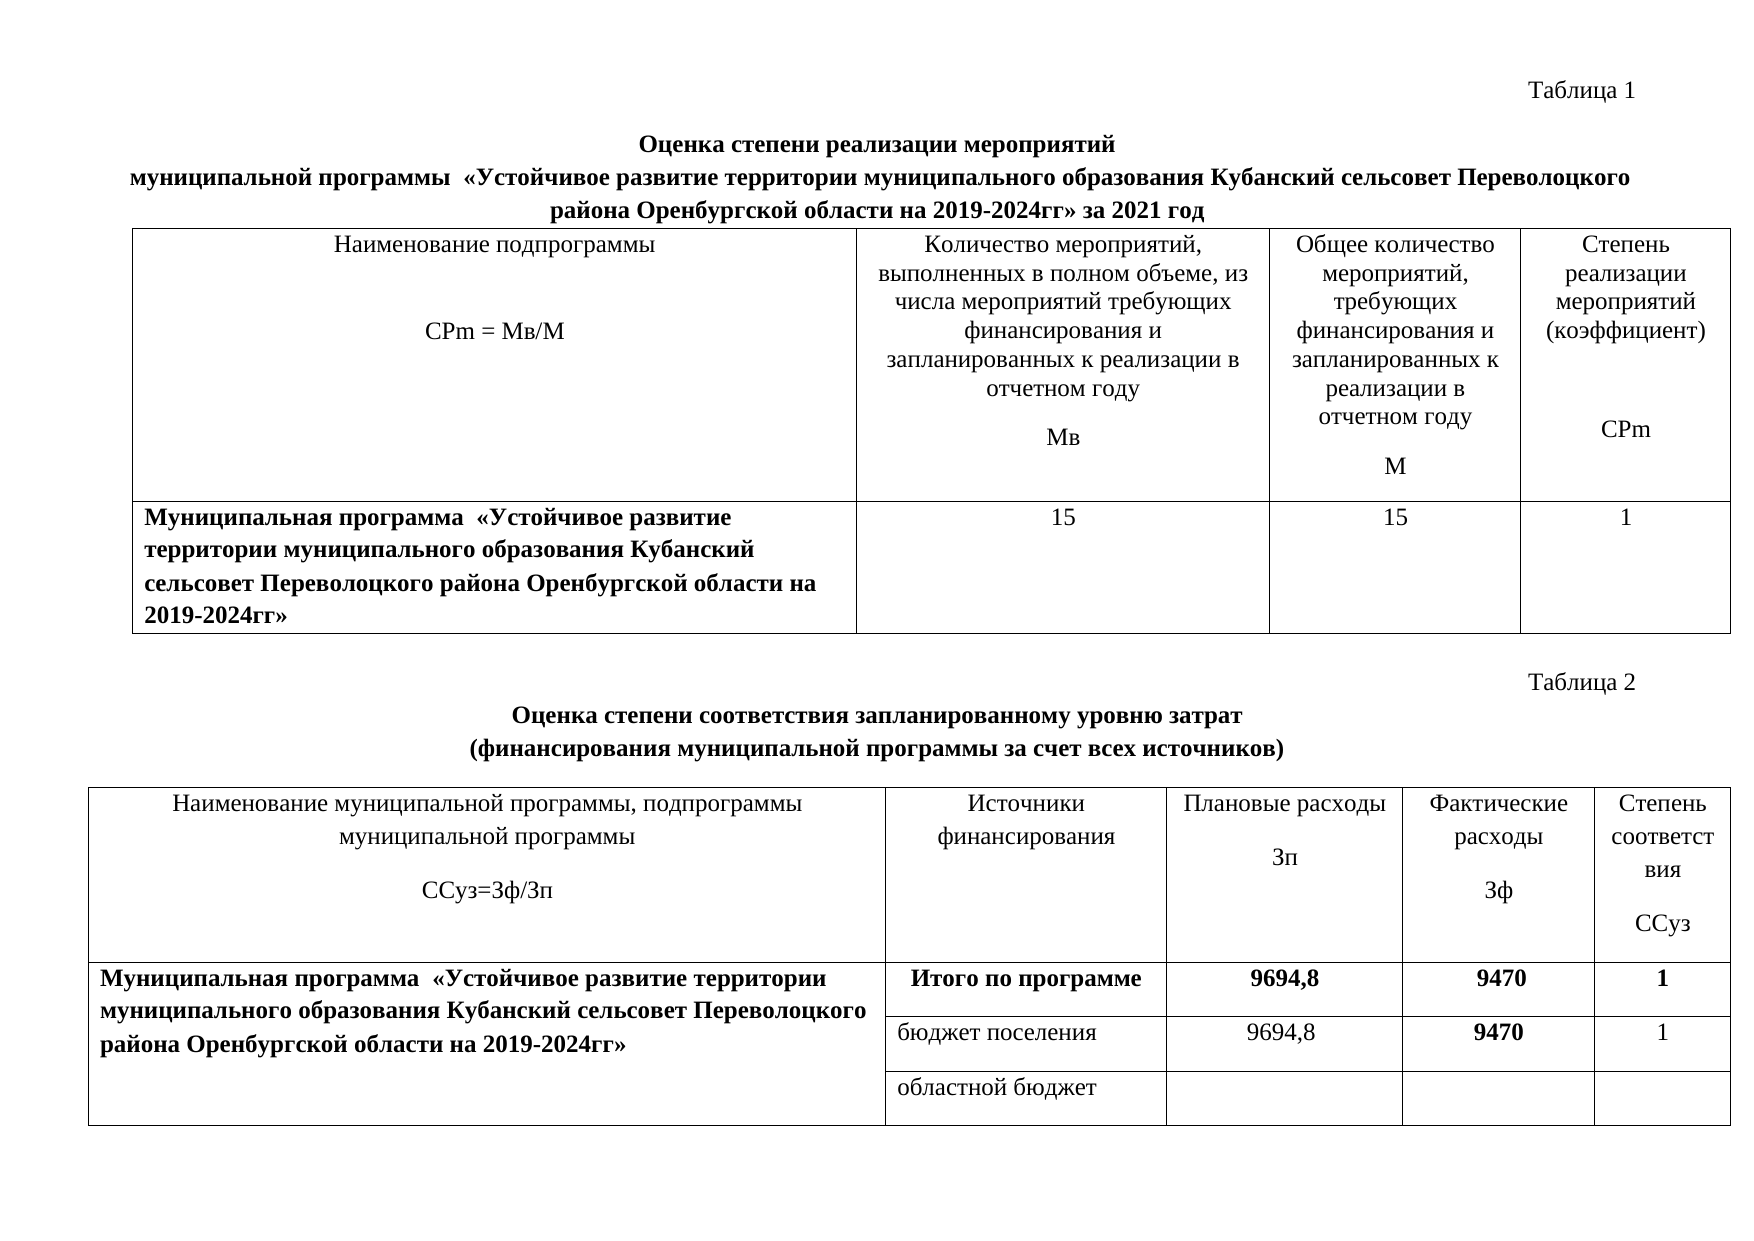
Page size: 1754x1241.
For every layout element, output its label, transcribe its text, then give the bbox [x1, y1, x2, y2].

table_cell [1595, 1072, 1730, 1125]
table_header Количество мероприятий, выполненных в полном объеме, из числа мероприятий требующих финансирования и запланированных к реализации в отчетном году Mв [857, 229, 1269, 501]
text Таблица 1 [118, 75, 1636, 104]
table_cell [1167, 1072, 1402, 1125]
table_cell Итого по программе [886, 963, 1166, 1016]
table_header Степень соответствия ССуз [1595, 788, 1730, 962]
text Оценка степени реализации мероприятий [118, 129, 1636, 157]
table_cell 15 [857, 502, 1269, 633]
table_cell Муниципальная программа «Устойчивое развитие территории муниципального образования Кубанский сельсовет Переволоцкого района Оренбургской области на 2019-2024гг» [133, 502, 856, 633]
table_header Наименование муниципальной программы, подпрограммы муниципальной программы ССуз=Зф/Зп [89, 788, 885, 962]
table_cell бюджет поселения [886, 1017, 1166, 1071]
table_cell 9694,8 [1167, 1017, 1402, 1071]
table_cell 1 [1521, 502, 1730, 633]
text муниципальной программы «Устойчивое развитие территории муниципального образования Кубанский сельсовет Переволоцкого района Оренбургской области на 2019-2024гг» за 2021 год [118, 162, 1636, 223]
table_header Наименование подпрограммы CPm = Mв/M [133, 229, 856, 501]
table_header Общее количество мероприятий, требующих финансирования и запланированных к реализации в отчетном году M [1270, 229, 1520, 501]
table_header Плановые расходы Зп [1167, 788, 1402, 962]
table_header Фактические расходы Зф [1403, 788, 1594, 962]
table_cell областной бюджет [886, 1072, 1166, 1125]
table_header Источники финансирования [886, 788, 1166, 962]
text Таблица 2 [118, 667, 1636, 696]
text Оценка степени соответствия запланированному уровню затрат (финансирования муниципальной программы за счет всех источников) [118, 700, 1636, 762]
table_header Степень реализации мероприятий (коэффициент) CPm [1521, 229, 1730, 501]
table_cell 15 [1270, 502, 1520, 633]
table_cell 9470 [1403, 963, 1594, 1016]
table_cell Муниципальная программа «Устойчивое развитие территории муниципального образования Кубанский сельсовет Переволоцкого района Оренбургской области на 2019-2024гг» [89, 963, 885, 1125]
table_cell 9694,8 [1167, 963, 1402, 1016]
table_cell 1 [1595, 1017, 1730, 1071]
table_cell 9470 [1403, 1017, 1594, 1071]
table_cell 1 [1595, 963, 1730, 1016]
table_cell [1403, 1072, 1594, 1125]
